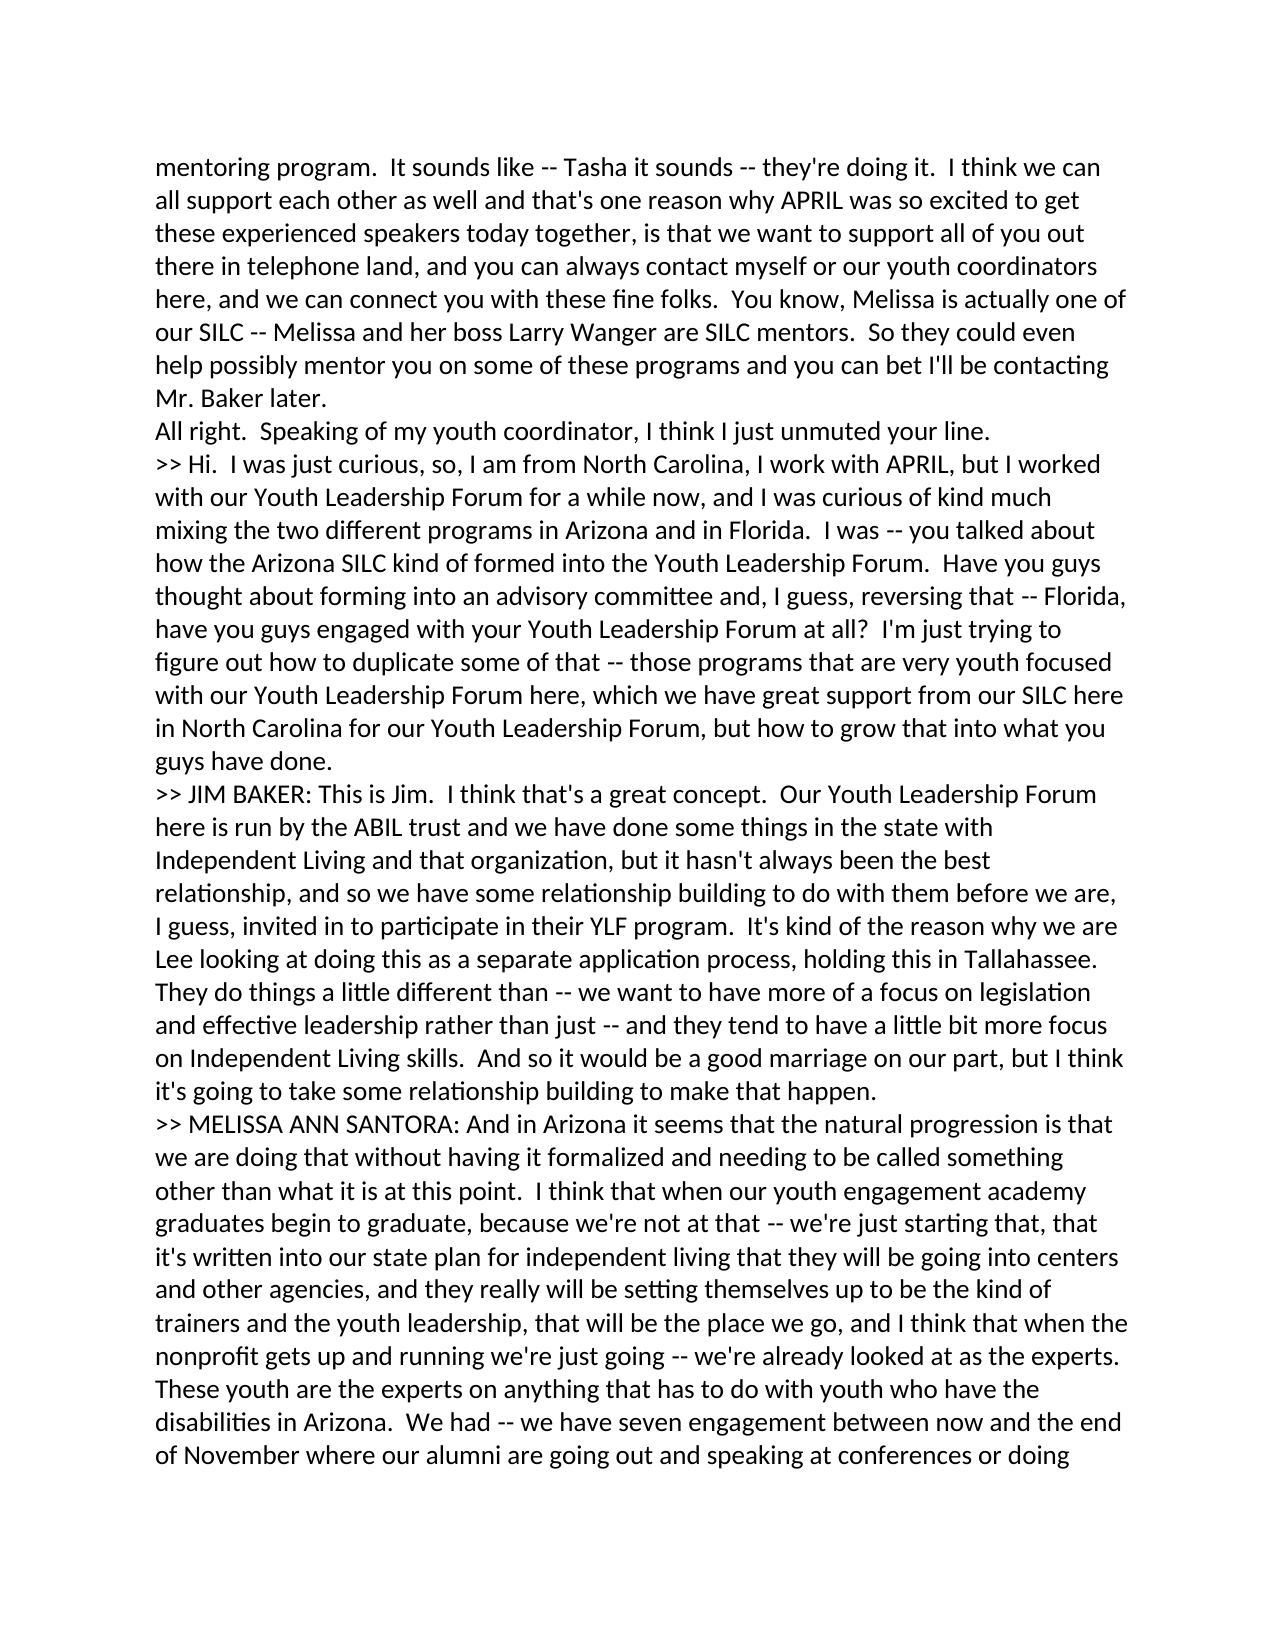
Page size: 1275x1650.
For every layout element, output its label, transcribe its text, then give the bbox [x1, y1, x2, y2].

text >> JIM BAKER: This is Jim. I think that's a great concept. Our Youth Leadership Forum here is run by the ABIL trust and we have done some things in the state with Independent Living and that organization, but it hasn't always been the best relationship, and so we have some relationship building to do with them before we are, I guess, invited in to participate in their YLF program. It's kind of the reason why we are Lee looking at doing this as a separate application process, holding this in Tallahassee. They do things a little different than -- we want to have more of a focus on legislation and effective leadership rather than just -- and they tend to have a little bit more focus on Independent Living skills. And so it would be a good marriage on our part, but I think it's going to take some relationship building to make that happen. [155, 777, 1130, 1108]
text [155, 1108, 1130, 1471]
text All right. Speaking of my youth coordinator, I think I just unmuted your line. [155, 414, 1130, 447]
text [155, 150, 1130, 414]
text >> Hi. I was just curious, so, I am from North Carolina, I work with APRIL, but I worked with our Youth Leadership Forum for a while now, and I was curious of kind much mixing the two different programs in Arizona and in Florida. I was -- you talked about how the Arizona SILC kind of formed into the Youth Leadership Forum. Have you guys thought about forming into an advisory committee and, I guess, reversing that -- Florida, have you guys engaged with your Youth Leadership Forum at all? I'm just trying to figure out how to duplicate some of that -- those programs that are very youth focused with our Youth Leadership Forum here, which we have great support from our SILC here in North Carolina for our Youth Leadership Forum, but how to grow that into what you guys have done. [155, 447, 1130, 777]
